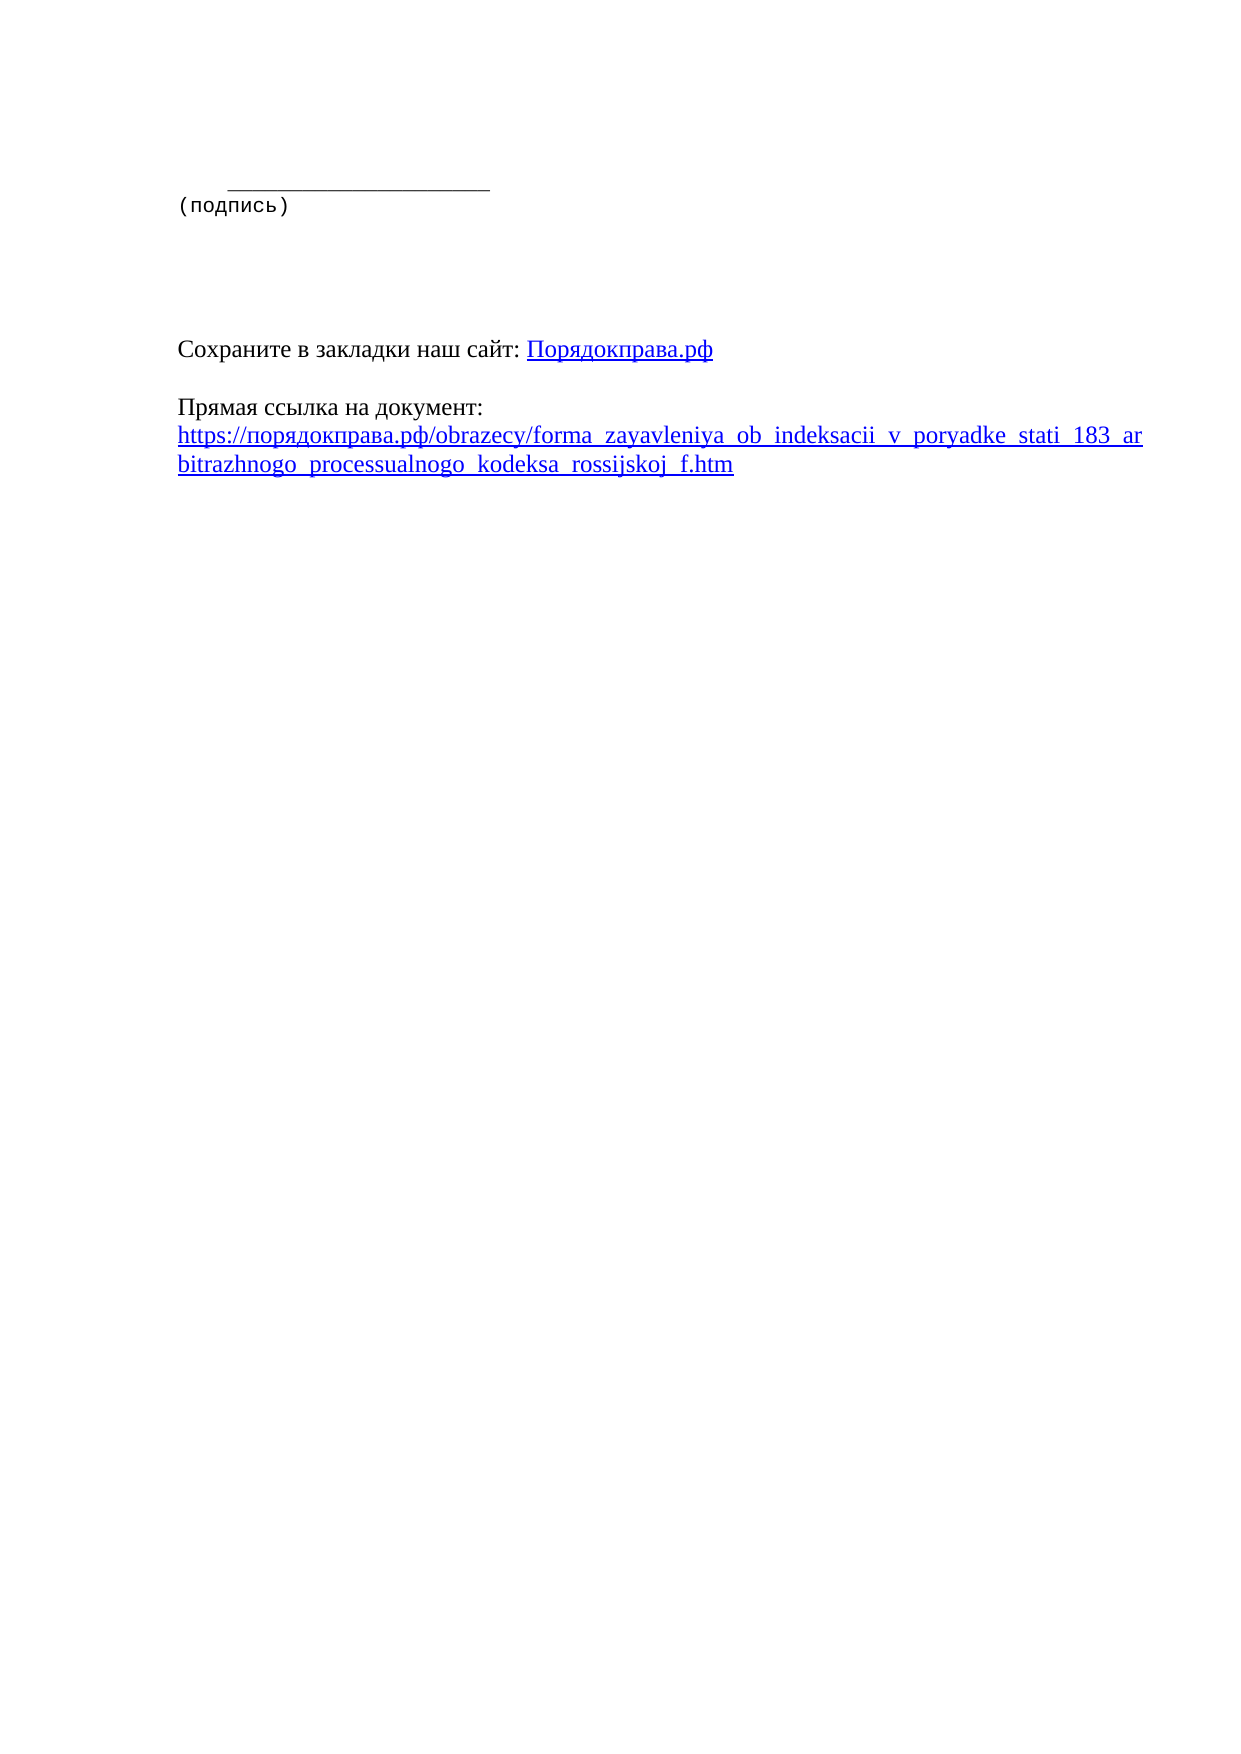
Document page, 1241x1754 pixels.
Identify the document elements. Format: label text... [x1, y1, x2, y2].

text Сохраните в закладки наш сайт: Порядокправа.рф Прямая ссылка на документ: https://порядокправа.рф/obrazecy/forma_zayavleniya_ob_indeksacii_v_poryadke_stati_183_arbitrazhnogo_processualnogo_kodeksa_rossijskoj_f.htm [177, 219, 1152, 478]
text _____________________ [177, 172, 1152, 196]
text (подпись) [177, 196, 1152, 219]
